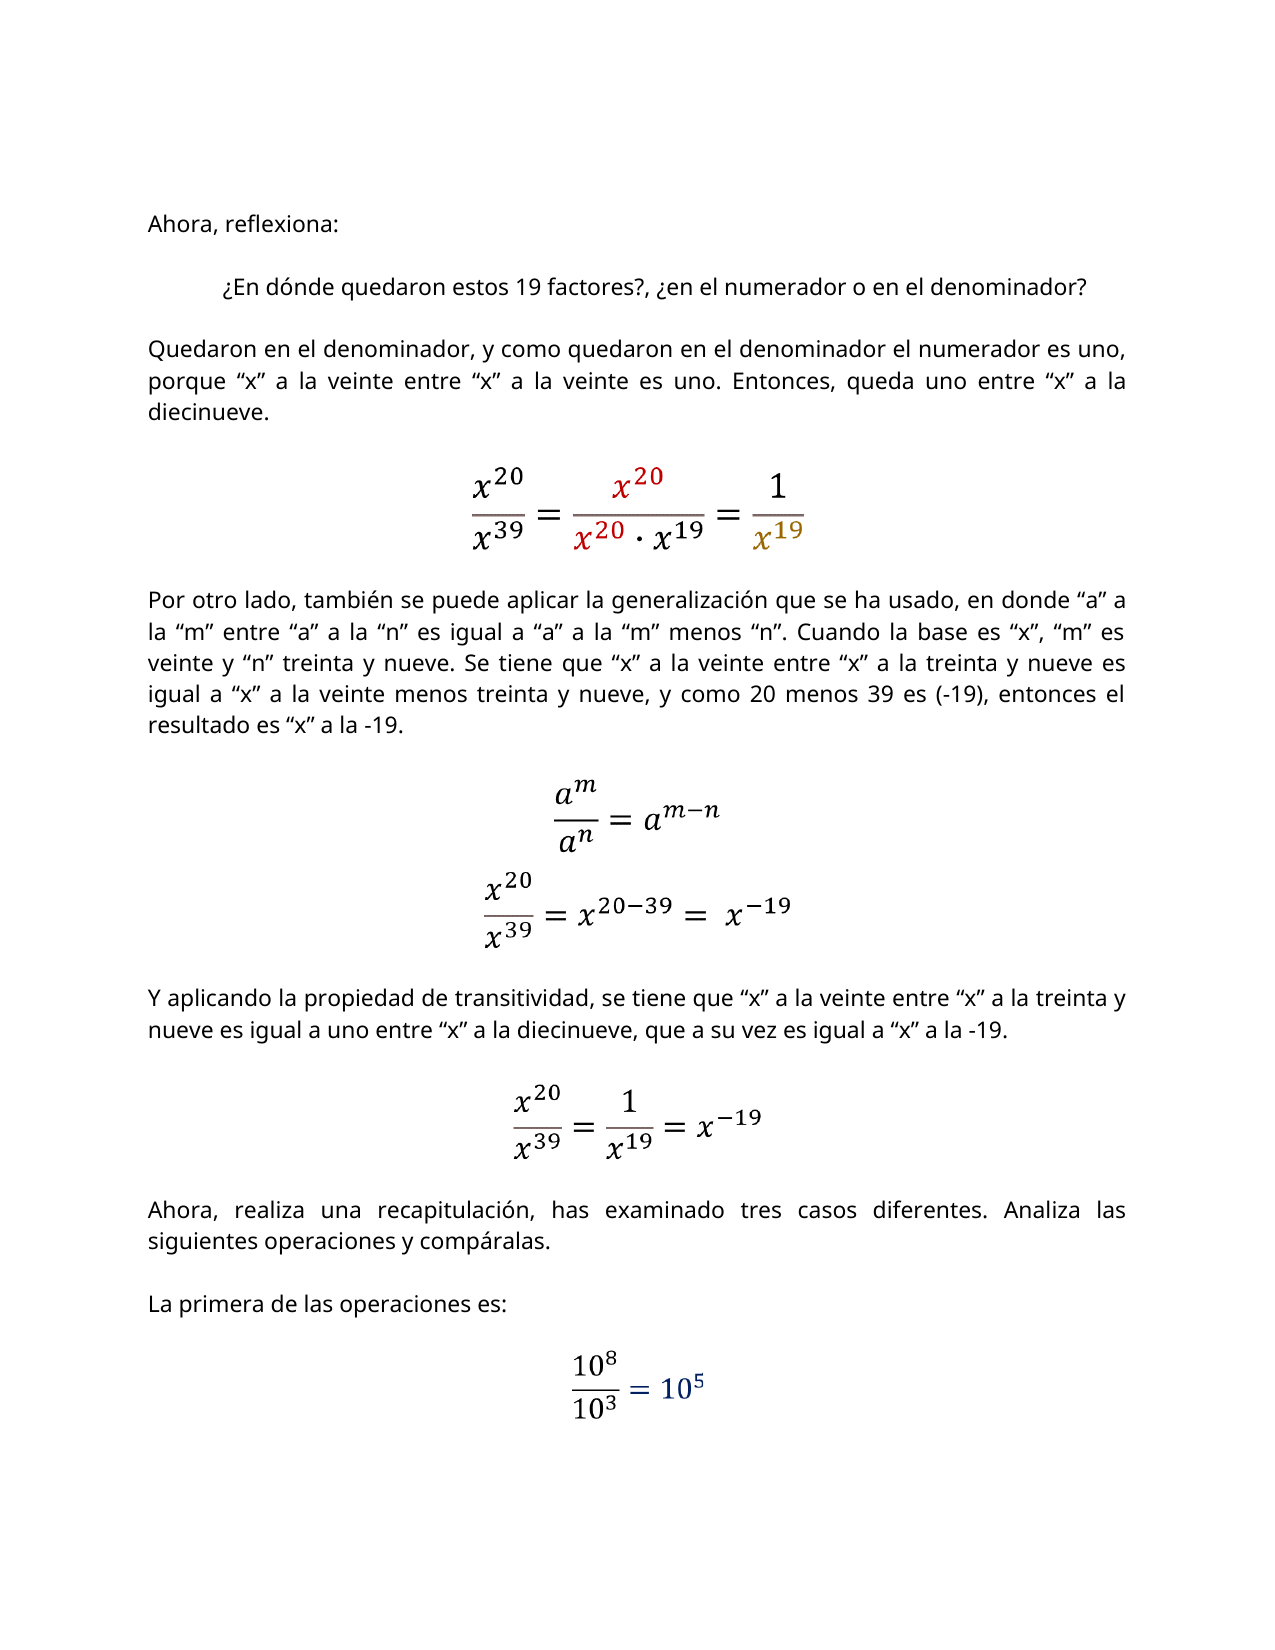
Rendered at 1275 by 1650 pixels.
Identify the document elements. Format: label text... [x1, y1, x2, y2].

list ¿En dónde quedaron estos 19 factores?, ¿en el numerador o en el denominador? [223, 271, 1127, 302]
picture [390, 458, 885, 554]
text Ahora, reflexiona: [148, 208, 1127, 240]
picture [572, 1350, 704, 1419]
text Por otro lado, también se puede aplicar la generalización que se ha usado, en donde “a” a la “m” entre “a” a la “n” es igual a “a” a la “m” menos “n”. Cuando la base es “x”, “m” es veinte y “n” treinta y nueve. Se tiene que “x” a la veinte entre “x” a la treinta y nueve es igual a “x” a la veinte menos treinta y nueve, y como 20 menos 39 es (-19), entonces el resultado es “x” a la -19. [148, 584, 1127, 741]
text Quedaron en el denominador, y como quedaron en el denominador el numerador es uno, porque “x” a la veinte entre “x” a la veinte es uno. Entonces, queda uno entre “x” a la diecinueve. [148, 333, 1127, 427]
text La primera de las operaciones es: [148, 1288, 1127, 1319]
text Y aplicando la propiedad de transitividad, se tiene que “x” a la veinte entre “x” a la treinta y nueve es igual a uno entre “x” a la diecinueve, que a su vez es igual a “x” a la -19. [148, 982, 1127, 1045]
text Ahora, realiza una recapitulación, has examinado tres casos diferentes. Analiza las siguientes operaciones y compáralas. [148, 1194, 1127, 1256]
picture [407, 771, 868, 952]
picture [411, 1076, 864, 1163]
